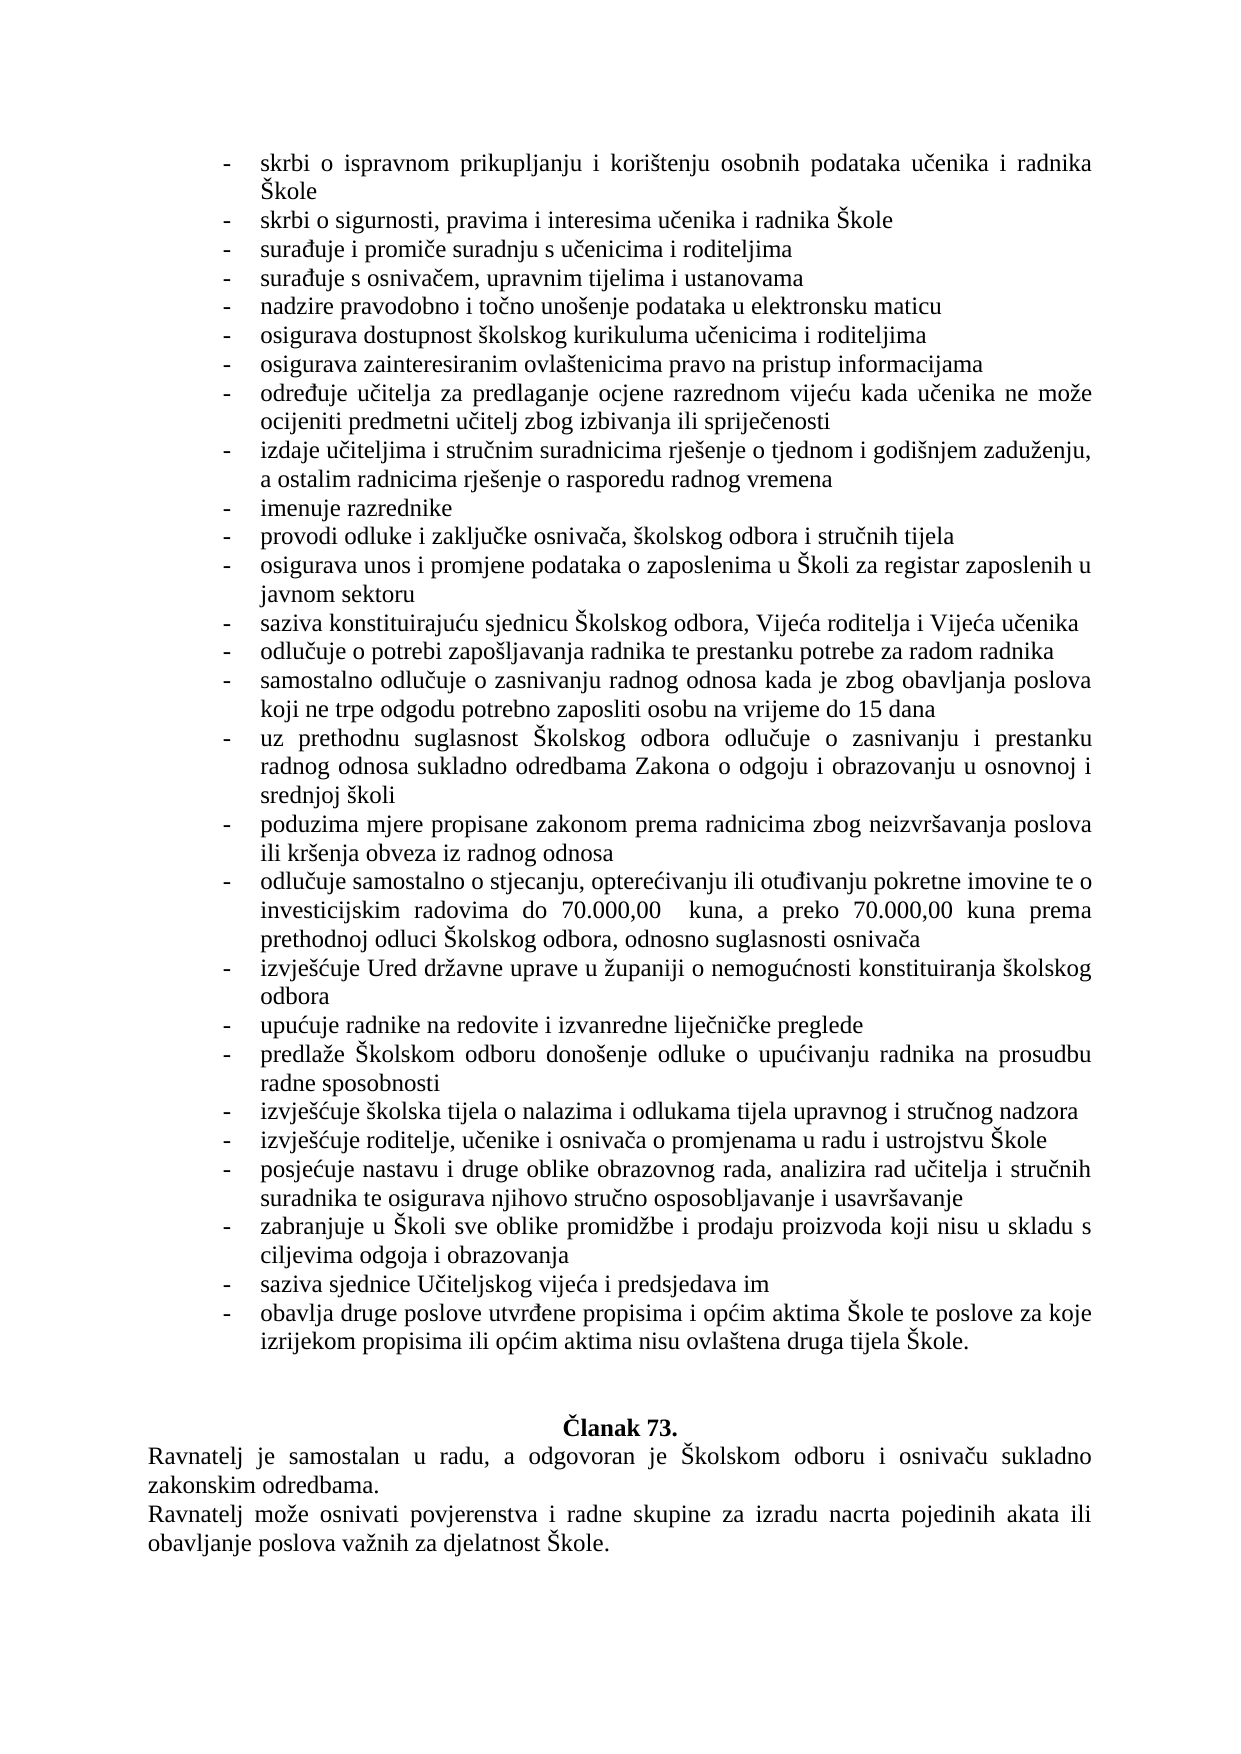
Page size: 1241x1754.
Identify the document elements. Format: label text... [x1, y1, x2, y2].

list izdaje učiteljima i stručnim suradnicima rješenje o tjednom i godišnjem zaduženju, a ostalim radnicima rješenje o rasporedu radnog vremena [223, 435, 1093, 493]
list saziva konstituirajuću sjednicu Školskog odbora, Vijeća roditelja i Vijeća učenika [223, 608, 1093, 636]
list surađuje i promiče suradnju s učenicima i roditeljima [223, 234, 1093, 263]
list samostalno odlučuje o zasnivanju radnog odnosa kada je zbog obavljanja poslova koji ne trpe odgodu potrebno zaposliti osobu na vrijeme do 15 dana [223, 665, 1093, 723]
list provodi odluke i zaključke osnivača, školskog odbora i stručnih tijela [223, 521, 1093, 550]
text Članak 73. [148, 1413, 1093, 1441]
list odlučuje samostalno o stjecanju, opterećivanju ili otuđivanju pokretne imovine te o investicijskim radovima do 70.000,00 kuna, a preko 70.000,00 kuna prema prethodnoj odluci Školskog odbora, odnosno suglasnosti osnivača [223, 866, 1093, 953]
list upućuje radnike na redovite i izvanredne liječničke preglede [223, 1010, 1093, 1039]
list izvješćuje školska tijela o nalazima i odlukama tijela upravnog i stručnog nadzora [223, 1096, 1093, 1125]
text Ravnatelj je samostalan u radu, a odgovoran je Školskom odboru i osnivaču sukladno zakonskim odredbama. [148, 1441, 1093, 1499]
list izvješćuje roditelje, učenike i osnivača o promjenama u radu i ustrojstvu Škole [223, 1125, 1093, 1154]
list odlučuje o potrebi zapošljavanja radnika te prestanku potrebe za radom radnika [223, 636, 1093, 665]
list posjećuje nastavu i druge oblike obrazovnog rada, analizira rad učitelja i stručnih suradnika te osigurava njihovo stručno osposobljavanje i usavršavanje [223, 1154, 1093, 1211]
list osigurava zainteresiranim ovlaštenicima pravo na pristup informacijama [223, 349, 1093, 378]
list zabranjuje u Školi sve oblike promidžbe i prodaju proizvoda koji nisu u skladu s ciljevima odgoja i obrazovanja [223, 1211, 1093, 1269]
list uz prethodnu suglasnost Školskog odbora odlučuje o zasnivanju i prestanku radnog odnosa sukladno odredbama Zakona o odgoju i obrazovanju u osnovnoj i srednjoj školi [223, 723, 1093, 809]
list određuje učitelja za predlaganje ocjene razrednom vijeću kada učenika ne može ocijeniti predmetni učitelj zbog izbivanja ili spriječenosti [223, 378, 1093, 435]
text Ravnatelj može osnivati povjerenstva i radne skupine za izradu nacrta pojedinih akata ili obavljanje poslova važnih za djelatnost Škole. [148, 1499, 1093, 1556]
list izvješćuje Ured državne uprave u županiji o nemogućnosti konstituiranja školskog odbora [223, 953, 1093, 1010]
list surađuje s osnivačem, upravnim tijelima i ustanovama [223, 263, 1093, 291]
list poduzima mjere propisane zakonom prema radnicima zbog neizvršavanja poslova ili kršenja obveza iz radnog odnosa [223, 809, 1093, 866]
list predlaže Školskom odboru donošenje odluke o upućivanju radnika na prosudbu radne sposobnosti [223, 1039, 1093, 1096]
list skrbi o sigurnosti, pravima i interesima učenika i radnika Škole [223, 205, 1093, 234]
list osigurava unos i promjene podataka o zaposlenima u Školi za registar zaposlenih u javnom sektoru [223, 550, 1093, 608]
list nadzire pravodobno i točno unošenje podataka u elektronsku maticu [223, 291, 1093, 320]
list skrbi o ispravnom prikupljanju i korištenju osobnih podataka učenika i radnika Škole [223, 148, 1093, 205]
list obavlja druge poslove utvrđene propisima i općim aktima Škole te poslove za koje izrijekom propisima ili općim aktima nisu ovlaštena druga tijela Škole. [223, 1298, 1093, 1355]
list osigurava dostupnost školskog kurikuluma učenicima i roditeljima [223, 320, 1093, 349]
list imenuje razrednike [223, 493, 1093, 521]
list saziva sjednice Učiteljskog vijeća i predsjedava im [223, 1269, 1093, 1298]
